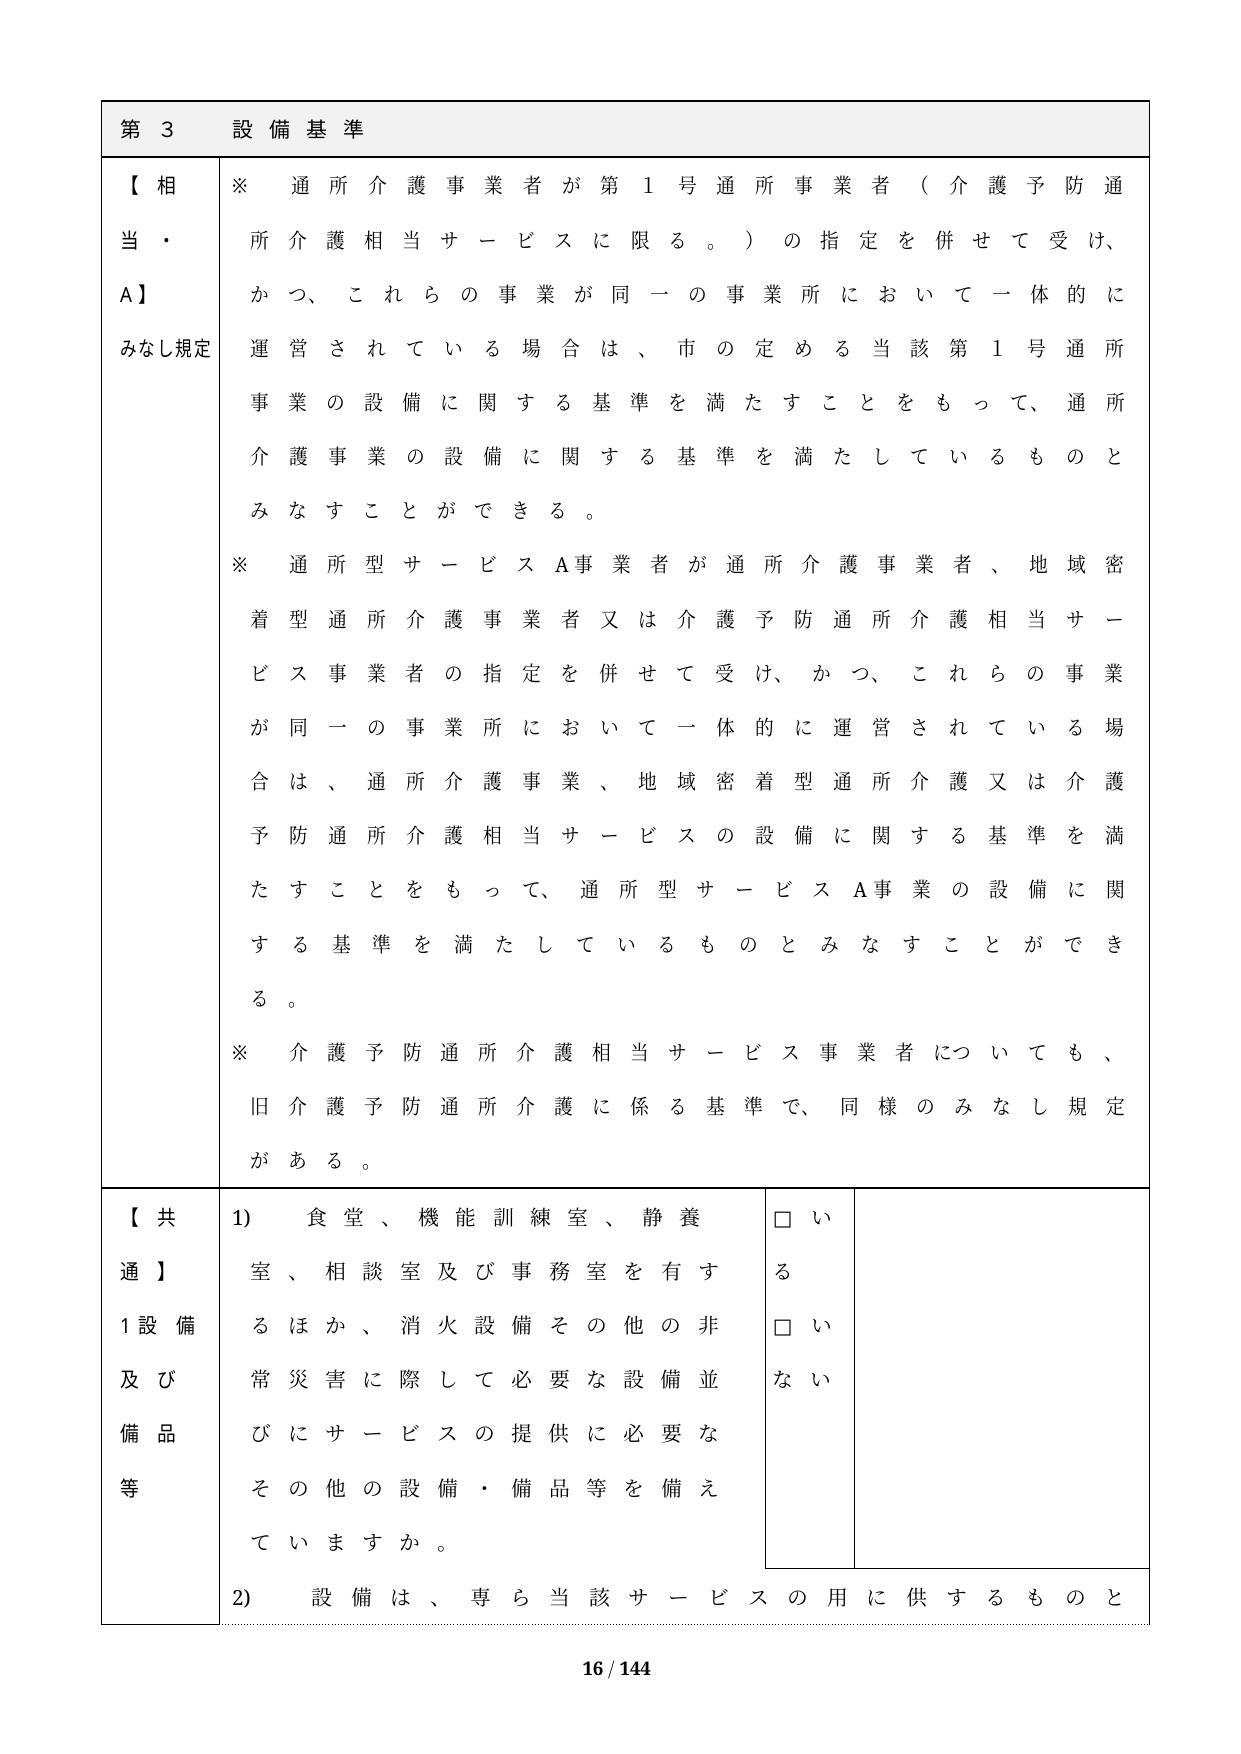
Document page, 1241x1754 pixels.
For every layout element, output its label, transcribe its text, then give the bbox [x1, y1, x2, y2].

table_header 第３ 設備基準 [102, 102, 1149, 156]
table_cell □いる □いない [766, 1189, 854, 1568]
table_cell 【相当・A】 みなし規定 [102, 158, 219, 1187]
table_cell 【共通】 1 設備及び 備品等 [102, 1189, 219, 1623]
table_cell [220, 1568, 1149, 1623]
table_cell ※ 通所介護事業者が第１号通所事業者（介護予防通所介護相当サービスに限る。）の指定を併せて受け、かつ、これらの事業が同一の事業所において一体的に運営されている場合は、市の定める当該第１号通所事業の設備に関する基準を満たすことをもって、通所介護事業の設備に関する基準を満たしているものとみなすことができる。 ※ 通所型サービスA事業者が通所介護事業者、地域密着型通所介護事業者又は介護予防通所介護相当サービス事業者の指定を併せて受け、かつ、これらの事業が同一の事業所において一体的に運営されている場合は、通所介護事業、地域密着型通所介護又は介護予防通所介護相当サービスの設備に関する基準を満たすことをもって、通所型サービスA事業の設備に関する基準を満たしているものとみなすことができる。 ※ 介護予防通所介護相当サービス事業者についても、旧介護予防通所介護に係る基準で、同様のみなし規定がある。 [220, 158, 1149, 1187]
table_cell [855, 1189, 1149, 1568]
table_cell 1) 食堂、機能訓練室、静養室、相談室及び事務室を有するほか、消火設備その他の非常災害に際して必要な設備並びにサービスの提供に必要なその他の設備・備品等を備えていますか。 [220, 1189, 765, 1568]
